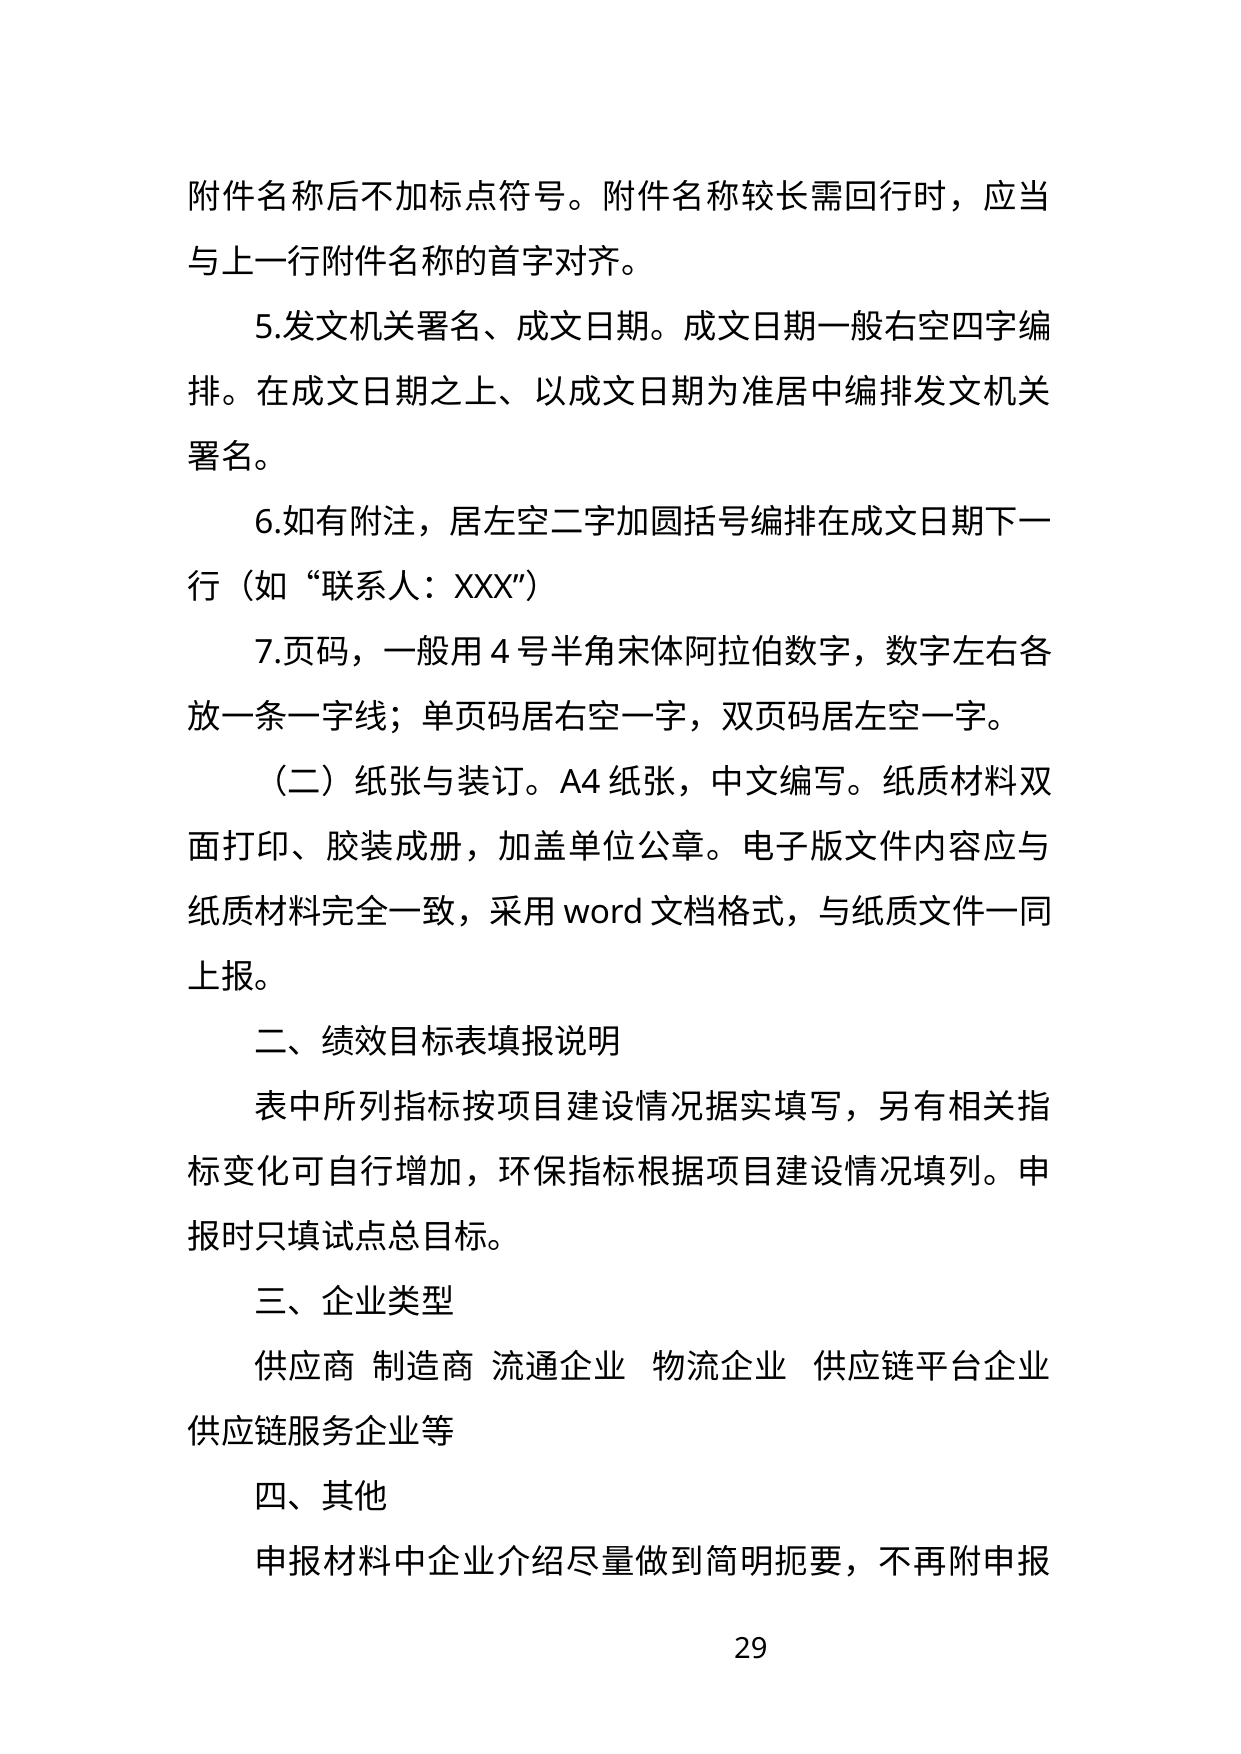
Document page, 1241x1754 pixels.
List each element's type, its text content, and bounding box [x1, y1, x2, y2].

text 三、企业类型 [187, 1267, 1053, 1332]
text 7.页码，一般用4号半角宋体阿拉伯数字，数字左右各放一条一字线；单页码居右空一字，双页码居左空一字。 [187, 617, 1053, 747]
text 6.如有附注，居左空二字加圆括号编排在成文日期下一行（如“联系人：XXX”） [187, 487, 1053, 617]
text 表中所列指标按项目建设情况据实填写，另有相关指标变化可自行增加，环保指标根据项目建设情况填列。申报时只填试点总目标。 [187, 1072, 1053, 1267]
text 二、绩效目标表填报说明 [187, 1007, 1053, 1072]
text 供应商 制造商 流通企业 物流企业 供应链平台企业 供应链服务企业等 [187, 1332, 1053, 1462]
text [187, 162, 1053, 292]
text 四、其他 [187, 1462, 1053, 1527]
list 纸张与装订。A4纸张，中文编写。纸质材料双面打印、胶装成册，加盖单位公章。电子版文件内容应与纸质材料完全一致，采用word文档格式，与纸质文件一同上报。 [187, 747, 1053, 1007]
text 5.发文机关署名、成文日期。成文日期一般右空四字编排。在成文日期之上、以成文日期为准居中编排发文机关署名。 [187, 292, 1053, 487]
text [187, 1527, 1053, 1592]
